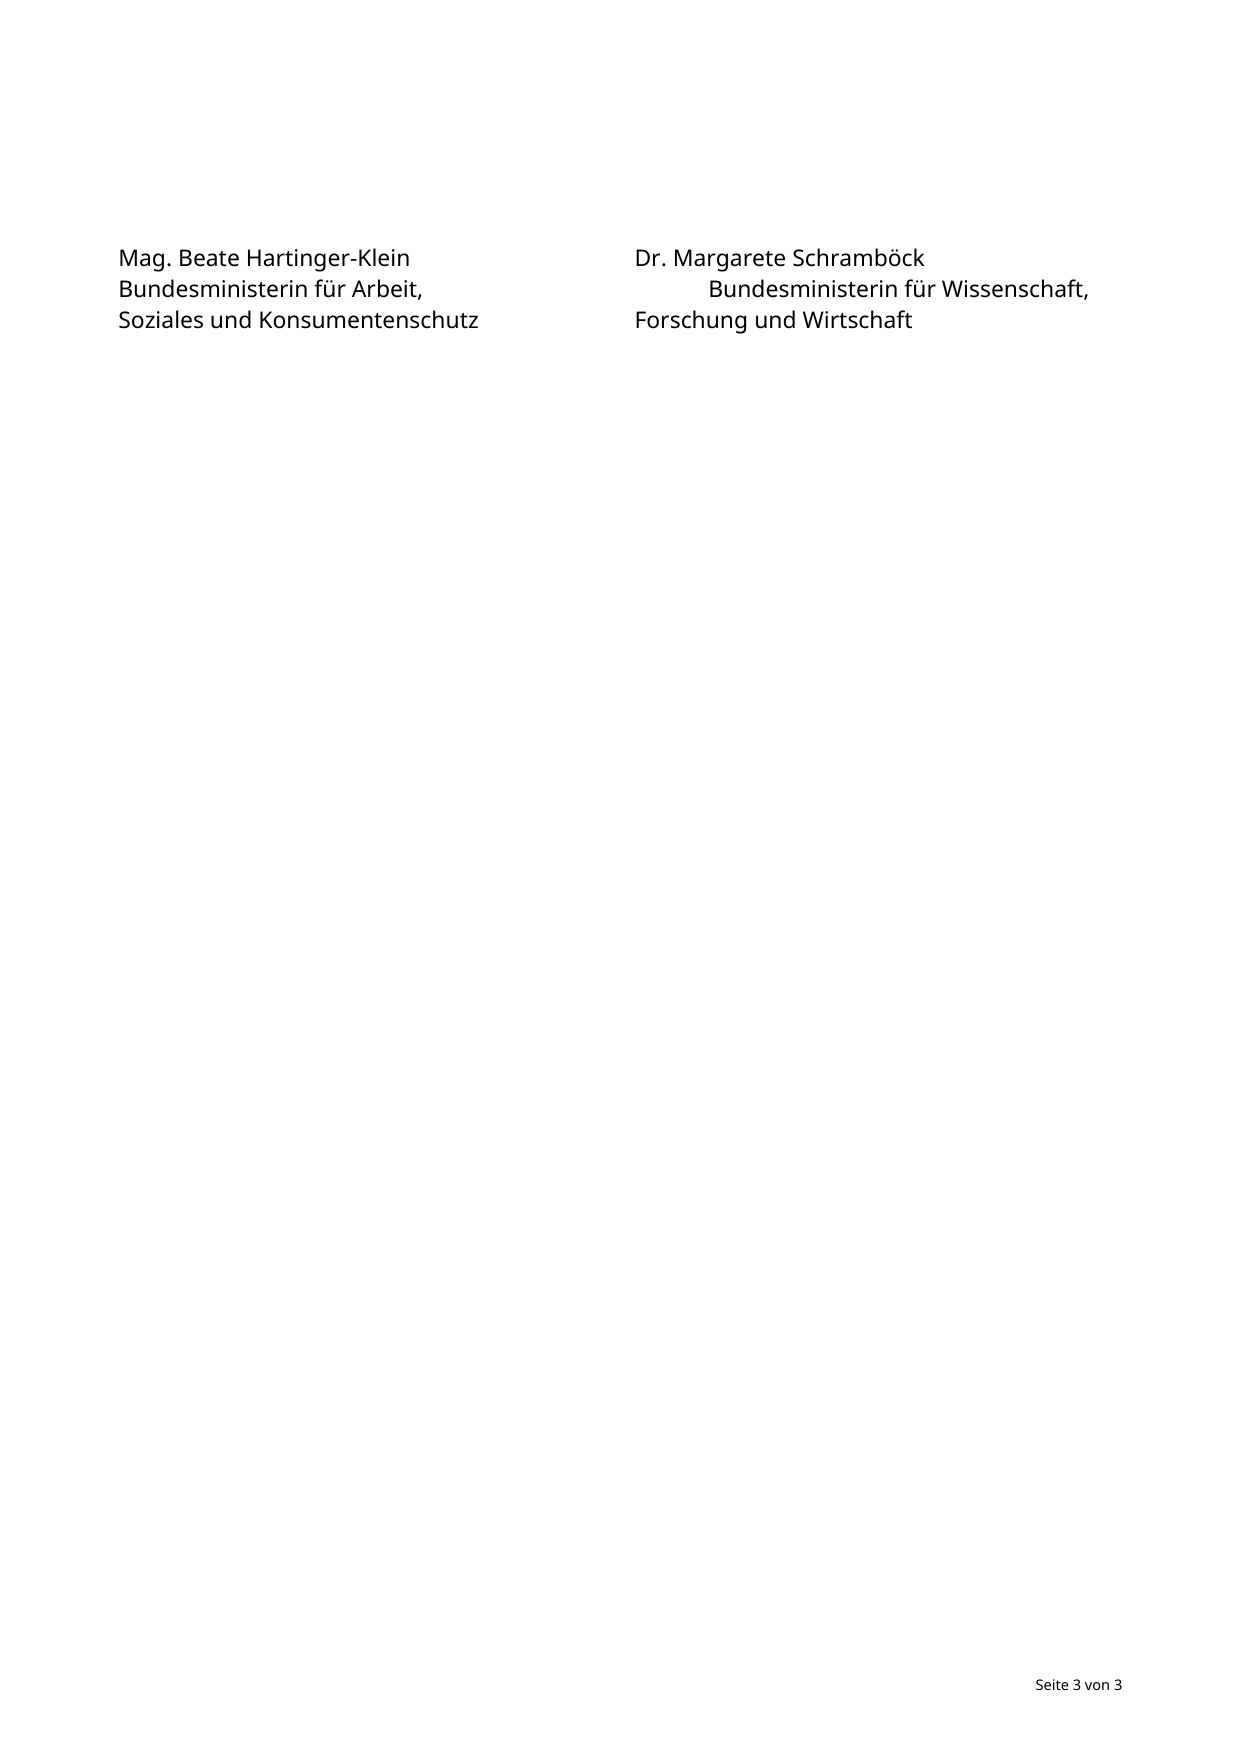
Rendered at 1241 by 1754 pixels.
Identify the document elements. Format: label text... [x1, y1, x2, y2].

text Mag. Beate Hartinger-Klein Dr. Margarete Schramböck [118, 241, 1122, 273]
text Soziales und Konsumentenschutz Forschung und Wirtschaft [118, 304, 1122, 335]
text Bundesministerin für Arbeit, Bundesministerin für Wissenschaft, [118, 273, 1122, 304]
